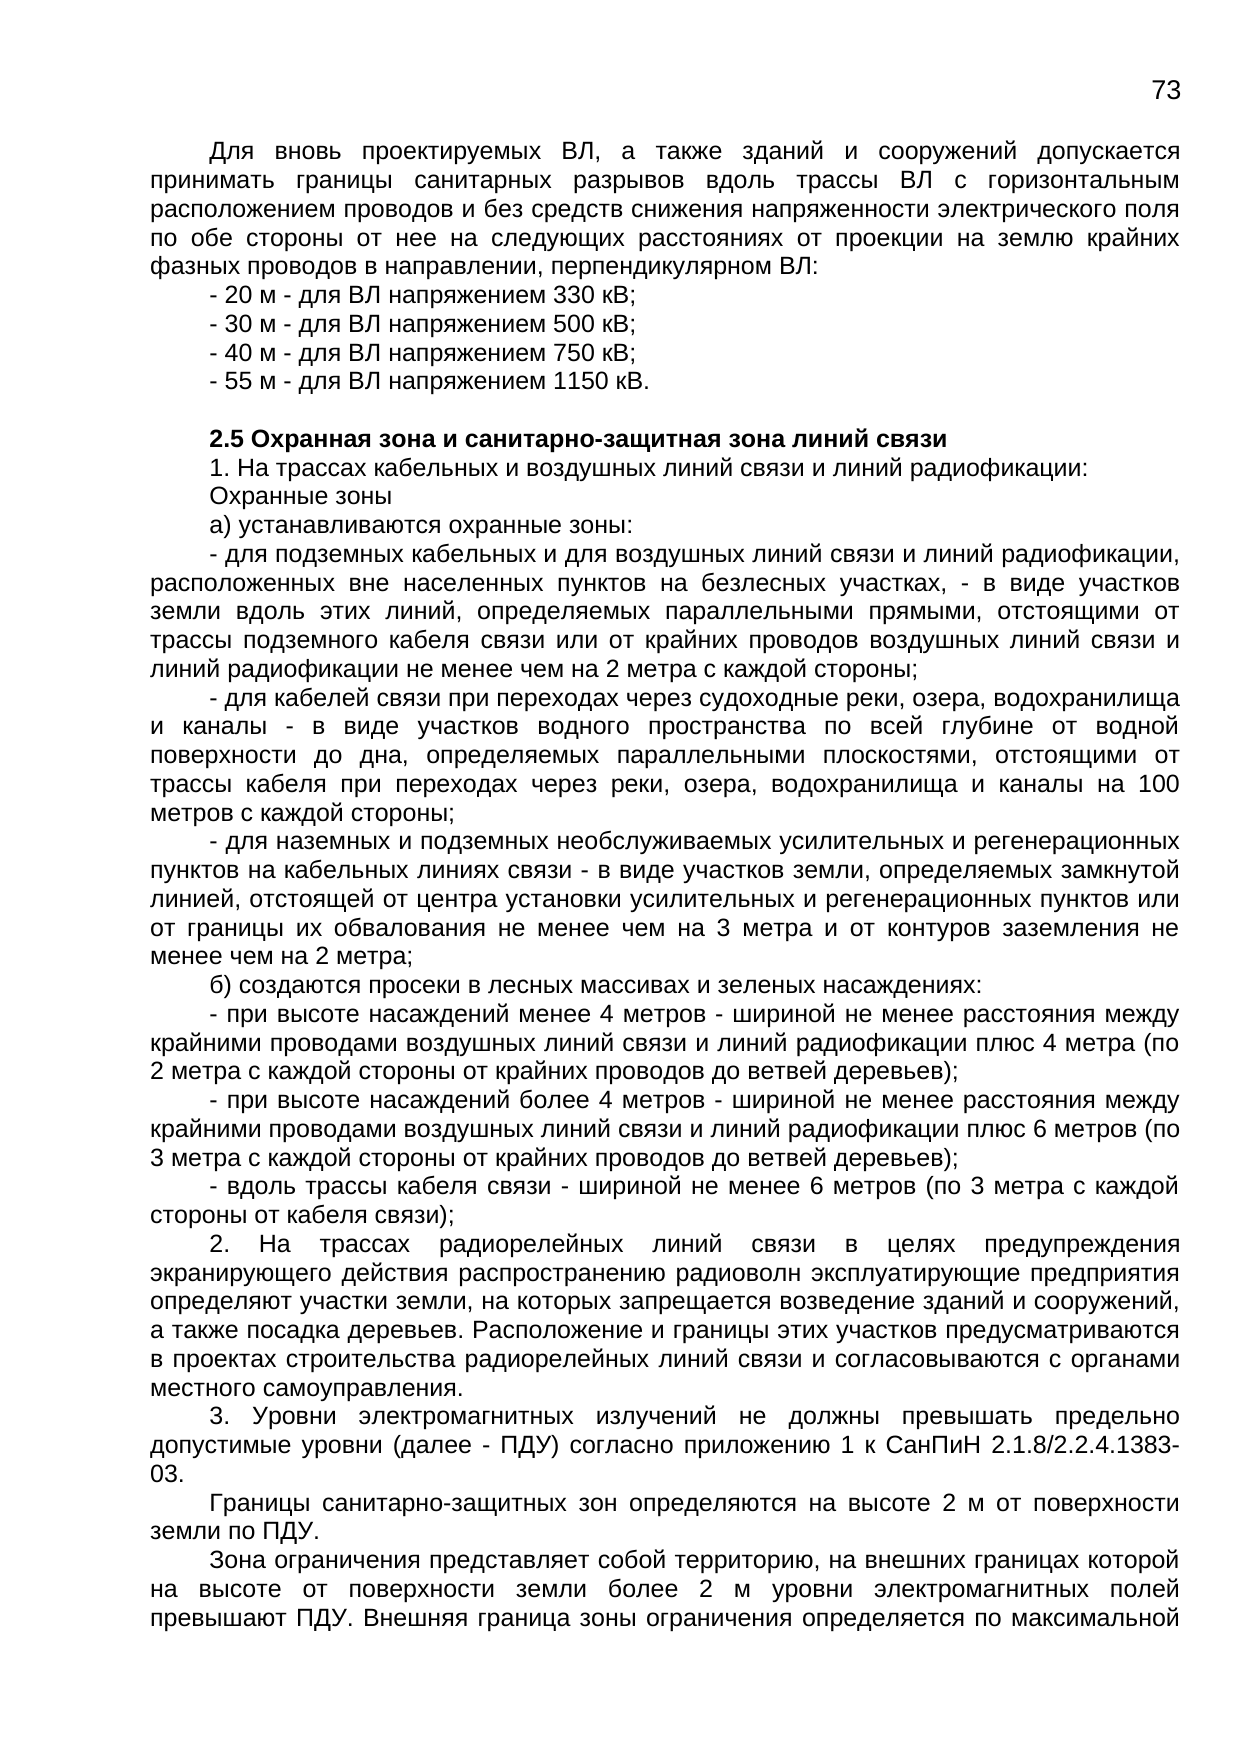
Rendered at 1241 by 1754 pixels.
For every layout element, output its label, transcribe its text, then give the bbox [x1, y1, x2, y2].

text Границы санитарно-защитных зон определяются на высоте 2 м от поверхности земли по ПДУ. [150, 1487, 1181, 1545]
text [150, 1545, 1181, 1631]
text 2.5 Охранная зона и санитарно-защитная зона линий связи [150, 424, 1181, 452]
text а) устанавливаются охранные зоны: [150, 510, 1181, 539]
text - 40 м - для ВЛ напряжением 750 кВ; [150, 337, 1181, 366]
text - при высоте насаждений менее 4 метров - шириной не менее расстояния между крайними проводами воздушных линий связи и линий радиофикации плюс 4 метра (по 2 метра с каждой стороны от крайних проводов до ветвей деревьев); [150, 999, 1181, 1085]
text 2. На трассах радиорелейных линий связи в целях предупреждения экранирующего действия распространению радиоволн эксплуатирующие предприятия определяют участки земли, на которых запрещается возведение зданий и сооружений, а также посадка деревьев. Расположение и границы этих участков предусматриваются в проектах строительства радиорелейных линий связи и согласовываются с органами местного самоуправления. [150, 1229, 1181, 1401]
text - вдоль трассы кабеля связи - шириной не менее 6 метров (по 3 метра с каждой стороны от кабеля связи); [150, 1171, 1181, 1229]
text - для подземных кабельных и для воздушных линий связи и линий радиофикации, расположенных вне населенных пунктов на безлесных участках, - в виде участков земли вдоль этих линий, определяемых параллельными прямыми, отстоящими от трассы подземного кабеля связи или от крайних проводов воздушных линий связи и линий радиофикации не менее чем на 2 метра с каждой стороны; [150, 539, 1181, 682]
text 3. Уровни электромагнитных излучений не должны превышать предельно допустимые уровни (далее - ПДУ) согласно приложению 1 к СанПиН 2.1.8/2.2.4.1383-03. [150, 1401, 1181, 1487]
text Для вновь проектируемых ВЛ, а также зданий и сооружений допускается принимать границы санитарных разрывов вдоль трассы ВЛ с горизонтальным расположением проводов и без средств снижения напряженности электрического поля по обе стороны от нее на следующих расстояниях от проекции на землю крайних фазных проводов в направлении, перпендикулярном ВЛ: [150, 136, 1181, 280]
text - для наземных и подземных необслуживаемых усилительных и регенерационных пунктов на кабельных линиях связи - в виде участков земли, определяемых замкнутой линией, отстоящей от центра установки усилительных и регенерационных пунктов или от границы их обвалования не менее чем на 3 метра и от контуров заземления не менее чем на 2 метра; [150, 826, 1181, 970]
text - при высоте насаждений более 4 метров - шириной не менее расстояния между крайними проводами воздушных линий связи и линий радиофикации плюс 6 метров (по 3 метра с каждой стороны от крайних проводов до ветвей деревьев); [150, 1085, 1181, 1171]
text 1. На трассах кабельных и воздушных линий связи и линий радиофикации: [150, 452, 1181, 481]
text - 30 м - для ВЛ напряжением 500 кВ; [150, 309, 1181, 337]
text - для кабелей связи при переходах через судоходные реки, озера, водохранилища и каналы - в виде участков водного пространства по всей глубине от водной поверхности до дна, определяемых параллельными плоскостями, отстоящими от трассы кабеля при переходах через реки, озера, водохранилища и каналы на 100 метров с каждой стороны; [150, 682, 1181, 826]
text Охранные зоны [150, 481, 1181, 510]
text - 20 м - для ВЛ напряжением 330 кВ; [150, 280, 1181, 309]
text - 55 м - для ВЛ напряжением 1150 кВ. [150, 366, 1181, 395]
text б) создаются просеки в лесных массивах и зеленых насаждениях: [150, 970, 1181, 999]
